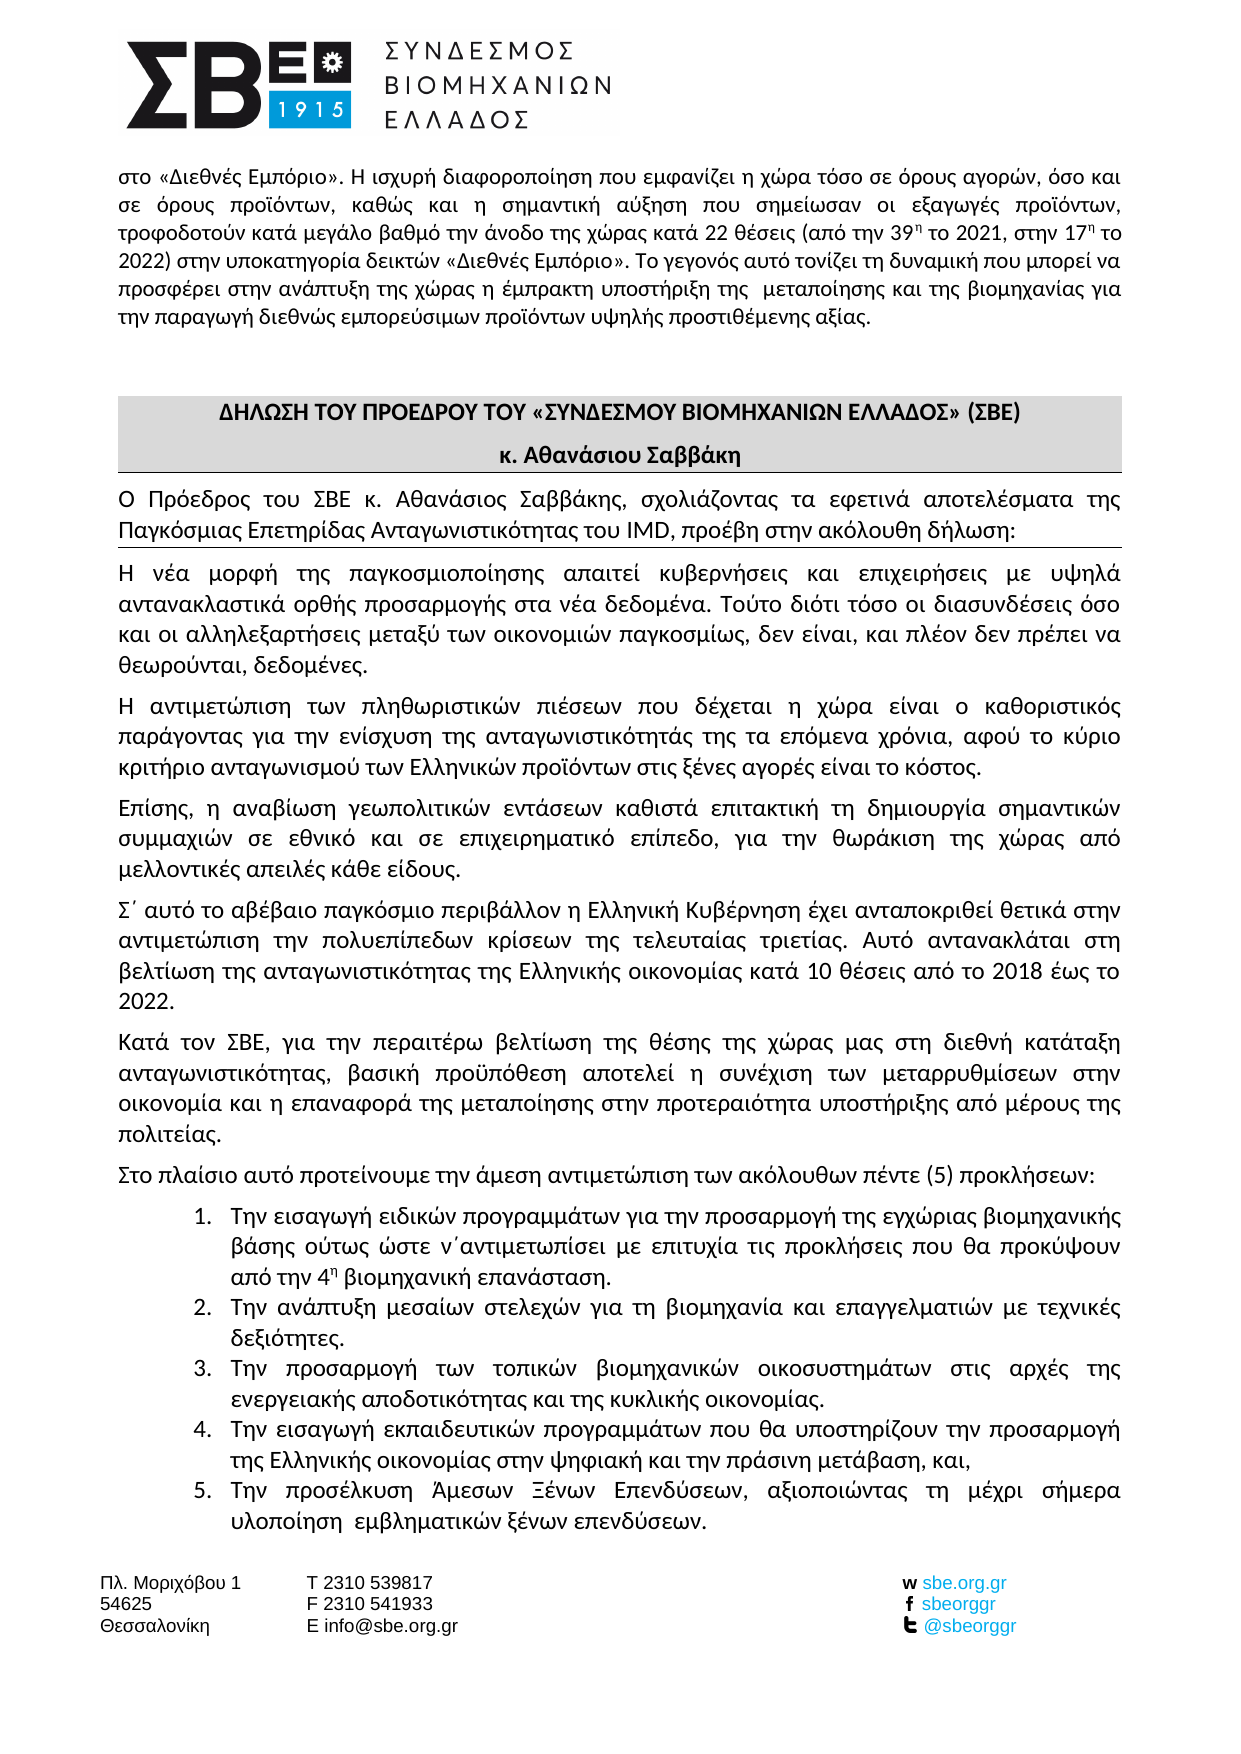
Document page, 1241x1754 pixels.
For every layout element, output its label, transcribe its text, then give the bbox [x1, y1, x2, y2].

list Την εισαγωγή εκπαιδευτικών προγραμμάτων που θα υποστηρίζουν την προσαρμογή της Ελληνικής οικονομίας στην ψηφιακή και την πράσινη μετάβαση, και, [193, 1413, 1122, 1474]
picture [902, 1616, 918, 1633]
list Την προσέλκυση Άμεσων Ξένων Επενδύσεων, αξιοποιώντας τη μέχρι σήμερα υλοποίηση εμβληματικών ξένων επενδύσεων. [193, 1474, 1122, 1536]
picture [118, 29, 620, 136]
list Την ανάπτυξη μεσαίων στελεχών για τη βιομηχανία και επαγγελματιών με τεχνικές δεξιότητες. [193, 1291, 1122, 1352]
text Επίσης, η αναβίωση γεωπολιτικών εντάσεων καθιστά επιτακτική τη δημιουργία σημαντικών συμμαχιών σε εθνικό και σε επιχειρηματικό επίπεδο, για την θωράκιση της χώρας από μελλοντικές απειλές κάθε είδους. [118, 792, 1122, 883]
text Ο Πρόεδρος του ΣΒΕ κ. Αθανάσιος Σαββάκης, σχολιάζοντας τα εφετινά αποτελέσματα της Παγκόσμιας Επετηρίδας Ανταγωνιστικότητας του IMD, προέβη στην ακόλουθη δήλωση: [118, 483, 1122, 547]
text Η νέα μορφή της παγκοσμιοποίησης απαιτεί κυβερνήσεις και επιχειρήσεις με υψηλά αντανακλαστικά ορθής προσαρμογής στα νέα δεδομένα. Τούτο διότι τόσο οι διασυνδέσεις όσο και οι αλληλεξαρτήσεις μεταξύ των οικονομιών παγκοσμίως, δεν είναι, και πλέον δεν πρέπει να θεωρούνται, δεδομένες. [118, 557, 1122, 679]
text Σ΄ αυτό το αβέβαιο παγκόσμιο περιβάλλον η Ελληνική Κυβέρνηση έχει ανταποκριθεί θετικά στην αντιμετώπιση την πολυεπίπεδων κρίσεων της τελευταίας τριετίας. Αυτό αντανακλάται στη βελτίωση της ανταγωνιστικότητας της Ελληνικής οικονομίας κατά 10 θέσεις από το 2018 έως το 2022. [118, 894, 1122, 1016]
text ΔΗΛΩΣΗ ΤΟΥ ΠΡΟΕΔΡΟΥ ΤΟΥ «ΣΥΝΔΕΣΜΟΥ ΒΙΟΜΗΧΑΝΙΩΝ ΕΛΛΑΔΟΣ» (ΣΒΕ) [118, 396, 1122, 427]
text κ. Αθανάσιου Σαββάκη [118, 439, 1122, 472]
picture [902, 1596, 917, 1611]
text Κατά τον ΣΒΕ, για την περαιτέρω βελτίωση της θέσης της χώρας μας στη διεθνή κατάταξη ανταγωνιστικότητας, βασική προϋπόθεση αποτελεί η συνέχιση των μεταρρυθμίσεων στην οικονομία και η επαναφορά της μεταποίησης στην προτεραιότητα υποστήριξης από μέρους της πολιτείας. [118, 1026, 1122, 1148]
list Την προσαρμογή των τοπικών βιομηχανικών οικοσυστημάτων στις αρχές της ενεργειακής αποδοτικότητας και της κυκλικής οικονομίας. [193, 1352, 1122, 1413]
text H αντιμετώπιση των πληθωριστικών πιέσεων που δέχεται η χώρα είναι ο καθοριστικός παράγοντας για την ενίσχυση της ανταγωνιστικότητάς της τα επόμενα χρόνια, αφού το κύριο κριτήριο ανταγωνισμού των Ελληνικών προϊόντων στις ξένες αγορές είναι το κόστος. [118, 690, 1122, 782]
text Στο πλαίσιο αυτό προτείνουμε την άμεση αντιμετώπιση των ακόλουθων πέντε (5) προκλήσεων: [118, 1159, 1122, 1189]
list Την εισαγωγή ειδικών προγραμμάτων για την προσαρμογή της εγχώριας βιομηχανικής βάσης ούτως ώστε ν΄αντιμετωπίσει με επιτυχία τις προκλήσεις που θα προκύψουν από την 4η βιομηχανική επανάσταση. [193, 1200, 1122, 1291]
